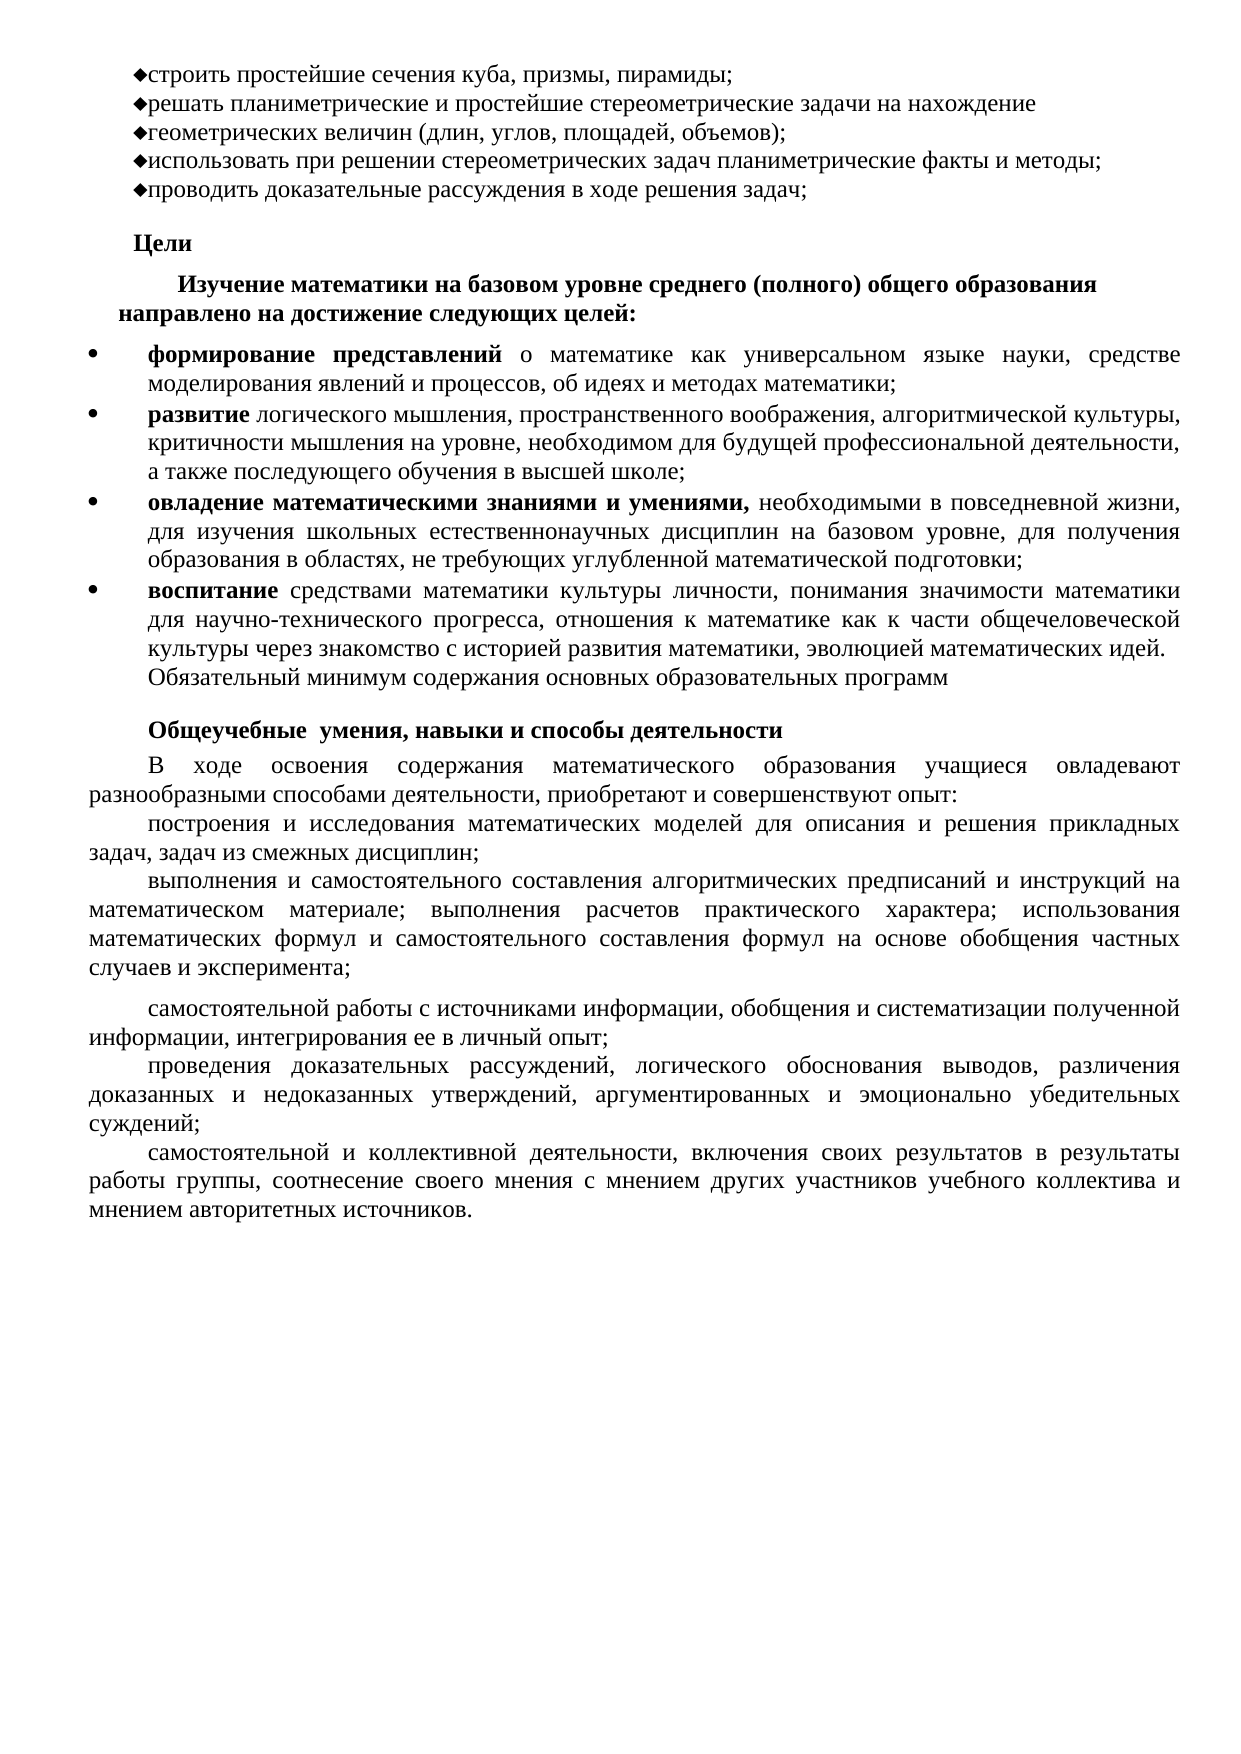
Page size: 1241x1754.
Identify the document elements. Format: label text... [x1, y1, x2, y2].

list развитие логического мышления, пространственного воображения, алгоритмической культуры, критичности мышления на уровне, необходимом для будущей профессиональной деятельности, а также последующего обучения в высшей школе; [89, 399, 1181, 485]
list строить простейшие сечения куба, призмы, пирамиды; [133, 59, 1181, 88]
text Изучение математики на базовом уровне среднего (полного) общего образования направлено на достижение следующих целей: [118, 269, 1181, 327]
text В ходе освоения содержания математического образования учащиеся овладевают разнообразными способами деятельности, приобретают и совершенствуют опыт: [89, 750, 1181, 808]
text построения и исследования математических моделей для описания и решения прикладных задач, задач из смежных дисциплин; [89, 808, 1181, 865]
text Цели [133, 228, 1181, 257]
text Обязательный минимум содержания основных образовательных программ [89, 662, 1181, 690]
list овладение математическими знаниями и умениями, необходимыми в повседневной жизни, для изучения школьных естественнонаучных дисциплин на базовом уровне, для получения образования в областях, не требующих углубленной математической подготовки; [89, 487, 1181, 573]
list проводить доказательные рассуждения в ходе решения задач; [133, 174, 1181, 203]
list геометрических величин (длин, углов, площадей, объемов); [133, 117, 1181, 145]
list формирование представлений о математике как универсальном языке науки, средстве моделирования явлений и процессов, об идеях и методах математики; [89, 339, 1181, 397]
list решать планиметрические и простейшие стереометрические задачи на нахождение [133, 88, 1181, 117]
text выполнения и самостоятельного составления алгоритмических предписаний и инструкций на математическом материале; выполнения расчетов практического характера; использования математических формул и самостоятельного составления формул на основе обобщения частных случаев и эксперимента; [89, 865, 1181, 980]
text Общеучебные умения, навыки и способы деятельности [89, 715, 1181, 744]
text самостоятельной работы с источниками информации, обобщения и систематизации полученной информации, интегрирования ее в личный опыт; [89, 993, 1181, 1050]
text самостоятельной и коллективной деятельности, включения своих результатов в результаты работы группы, соотнесение своего мнения с мнением других участников учебного коллектива и мнением авторитетных источников. [89, 1137, 1181, 1223]
text проведения доказательных рассуждений, логического обоснования выводов, различения доказанных и недоказанных утверждений, аргументированных и эмоционально убедительных суждений; [89, 1050, 1181, 1137]
list использовать при решении стереометрических задач планиметрические факты и методы; [133, 145, 1181, 174]
list воспитание средствами математики культуры личности, понимания значимости математики для научно-технического прогресса, отношения к математике как к части общечеловеческой культуры через знакомство с историей развития математики, эволюцией математических идей. [89, 575, 1181, 662]
